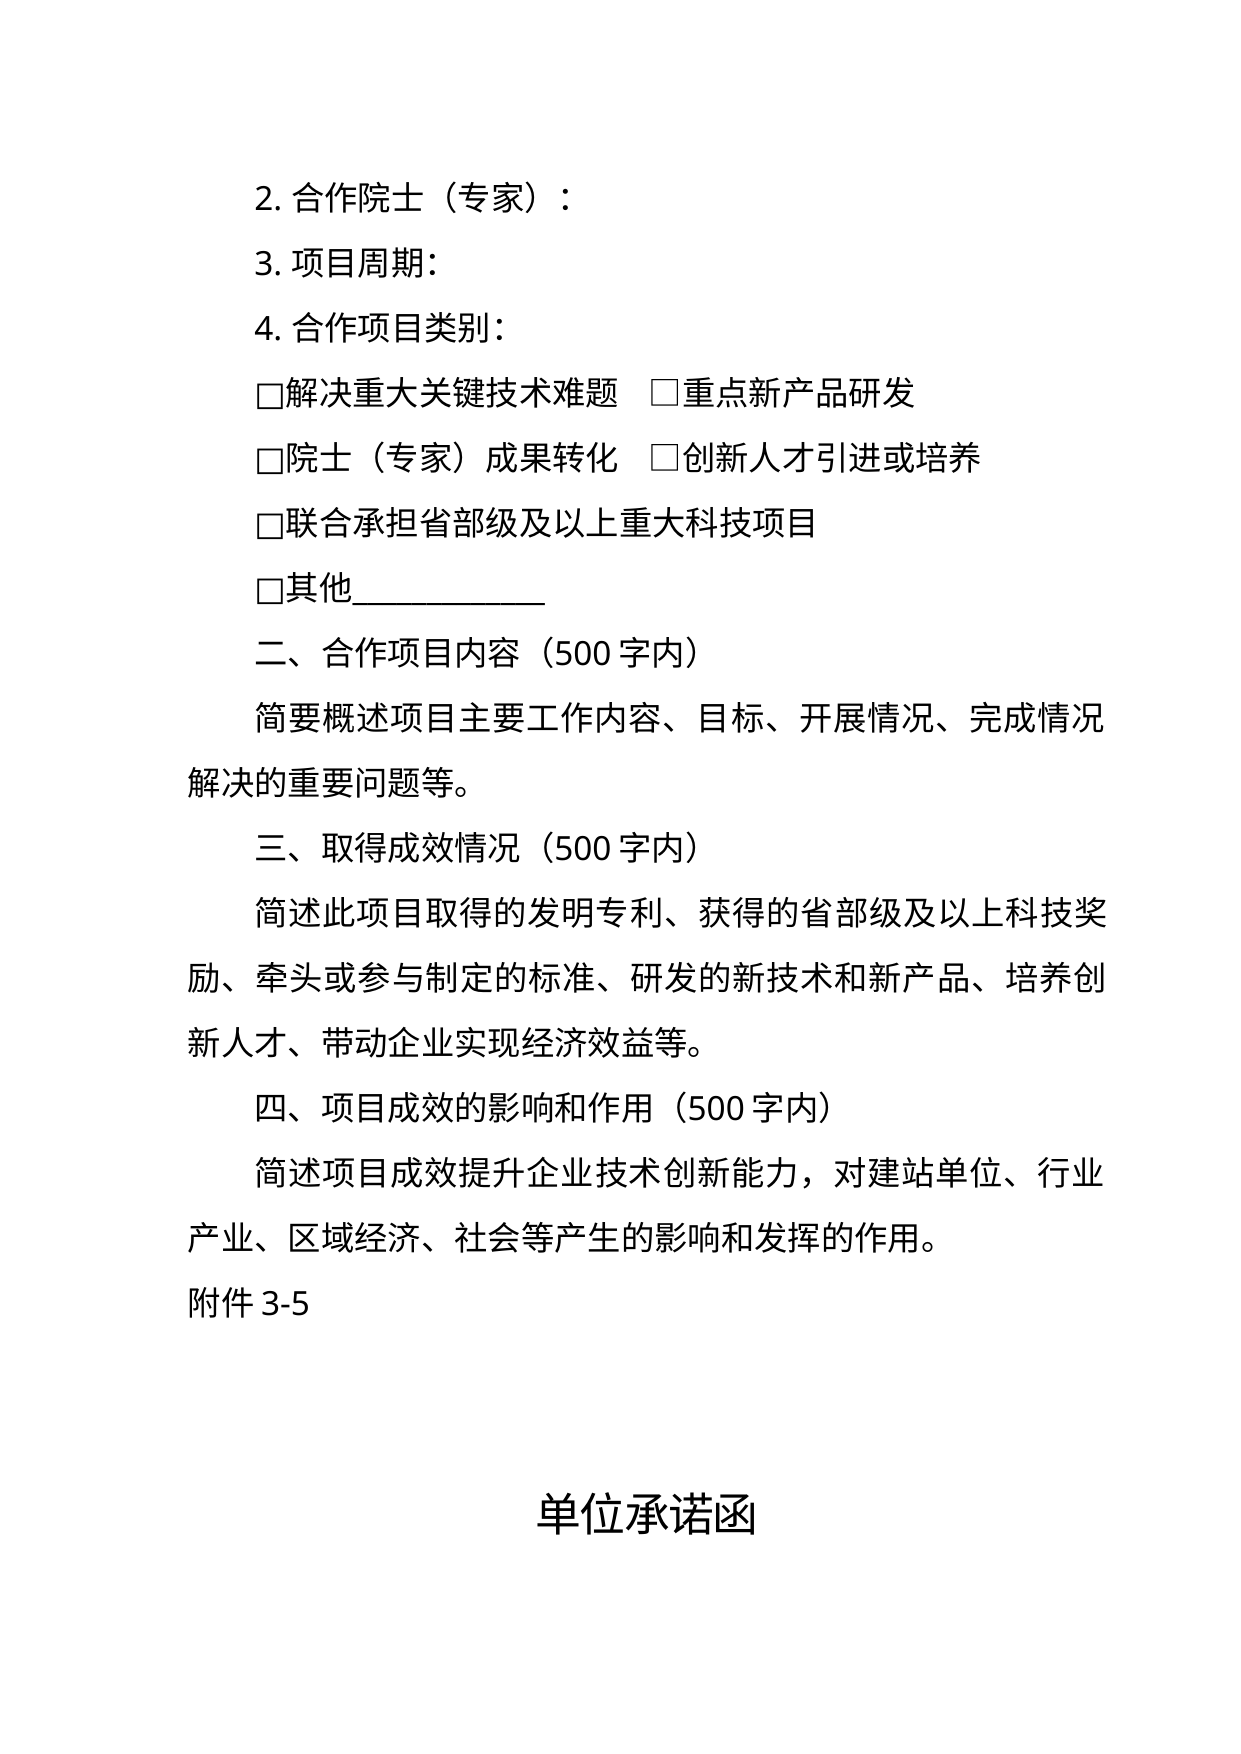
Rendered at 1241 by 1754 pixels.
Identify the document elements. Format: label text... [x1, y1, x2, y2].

text 4. 合作项目类别： [187, 293, 1107, 358]
text 简述项目成效提升企业技术创新能力，对建站单位、行业、产业、区域经济、社会等产生的影响和发挥的作用。 [187, 1138, 1107, 1268]
text □解决重大关键技术难题 □重点新产品研发 [187, 358, 1107, 423]
text 四、项目成效的影响和作用（500字内） [187, 1073, 1107, 1138]
text 附件3-5 [187, 1268, 1107, 1333]
text 单位承诺函 [187, 1463, 1107, 1561]
text 二、合作项目内容（500字内） [187, 618, 1107, 683]
text 简述此项目取得的发明专利、获得的省部级及以上科技奖励、牵头或参与制定的标准、研发的新技术和新产品、培养创新人才、带动企业实现经济效益等。 [187, 878, 1107, 1073]
text 2. 合作院士（专家）： [187, 163, 1107, 228]
text □其他_____________ [187, 553, 1107, 618]
text 三、取得成效情况（500字内） [187, 813, 1107, 878]
text □联合承担省部级及以上重大科技项目 [187, 488, 1107, 553]
text □院士（专家）成果转化 □创新人才引进或培养 [187, 423, 1107, 488]
text 简要概述项目主要工作内容、目标、开展情况、完成情况、解决的重要问题等。 [187, 683, 1107, 813]
text 3. 项目周期： [187, 228, 1107, 293]
